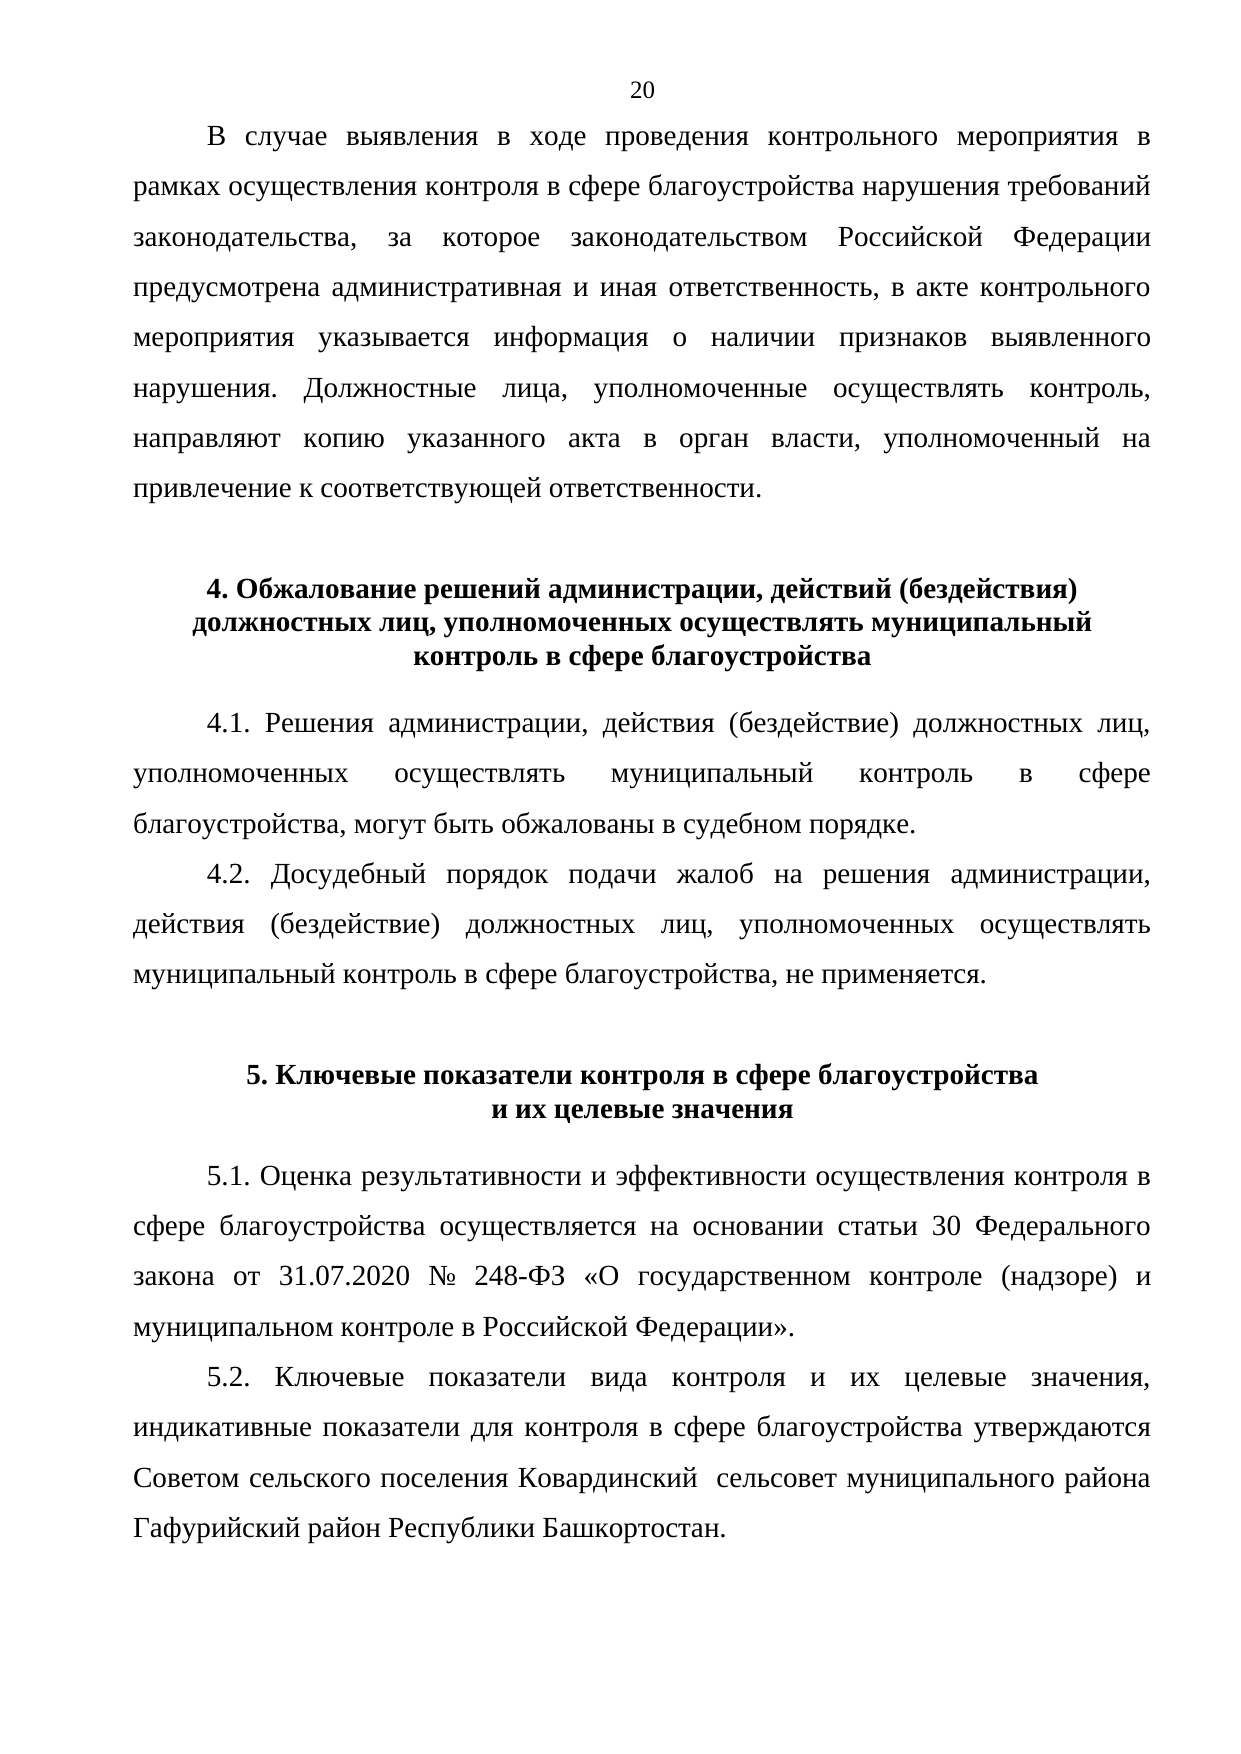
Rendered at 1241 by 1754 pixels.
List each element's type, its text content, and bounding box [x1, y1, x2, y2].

text 4.2. Досудебный порядок подачи жалоб на решения администрации, действия (бездействие) должностных лиц, уполномоченных осуществлять муниципальный контроль в сфере благоустройства, не применяется. [133, 856, 1152, 990]
text 5. Ключевые показатели контроля в сфере благоустройства [133, 1057, 1152, 1091]
text 4. Обжалование решений администрации, действий (бездействия) должностных лиц, уполномоченных осуществлять муниципальный контроль в сфере благоустройства [133, 571, 1152, 672]
text В случае выявления в ходе проведения контрольного мероприятия в рамках осуществления контроля в сфере благоустройства нарушения требований законодательства, за которое законодательством Российской Федерации предусмотрена административная и иная ответственность, в акте контрольного мероприятия указывается информация о наличии признаков выявленного нарушения. Должностные лица, уполномоченные осуществлять контроль, направляют копию указанного акта в орган власти, уполномоченный на привлечение к соответствующей ответственности. [133, 118, 1152, 504]
text и их целевые значения [133, 1091, 1152, 1124]
text 5.1. Оценка результативности и эффективности осуществления контроля в сфере благоустройства осуществляется на основании статьи 30 Федерального закона от 31.07.2020 № 248-ФЗ «О государственном контроле (надзоре) и муниципальном контроле в Российской Федерации». [133, 1158, 1152, 1342]
text 4.1. Решения администрации, действия (бездействие) должностных лиц, уполномоченных осуществлять муниципальный контроль в сфере благоустройства, могут быть обжалованы в судебном порядке. [133, 705, 1152, 839]
text 5.2. Ключевые показатели вида контроля и их целевые значения, индикативные показатели для контроля в сфере благоустройства утверждаются Советом сельского поселения Ковардинский сельсовет муниципального района Гафурийский район Республики Башкортостан. [133, 1359, 1152, 1544]
